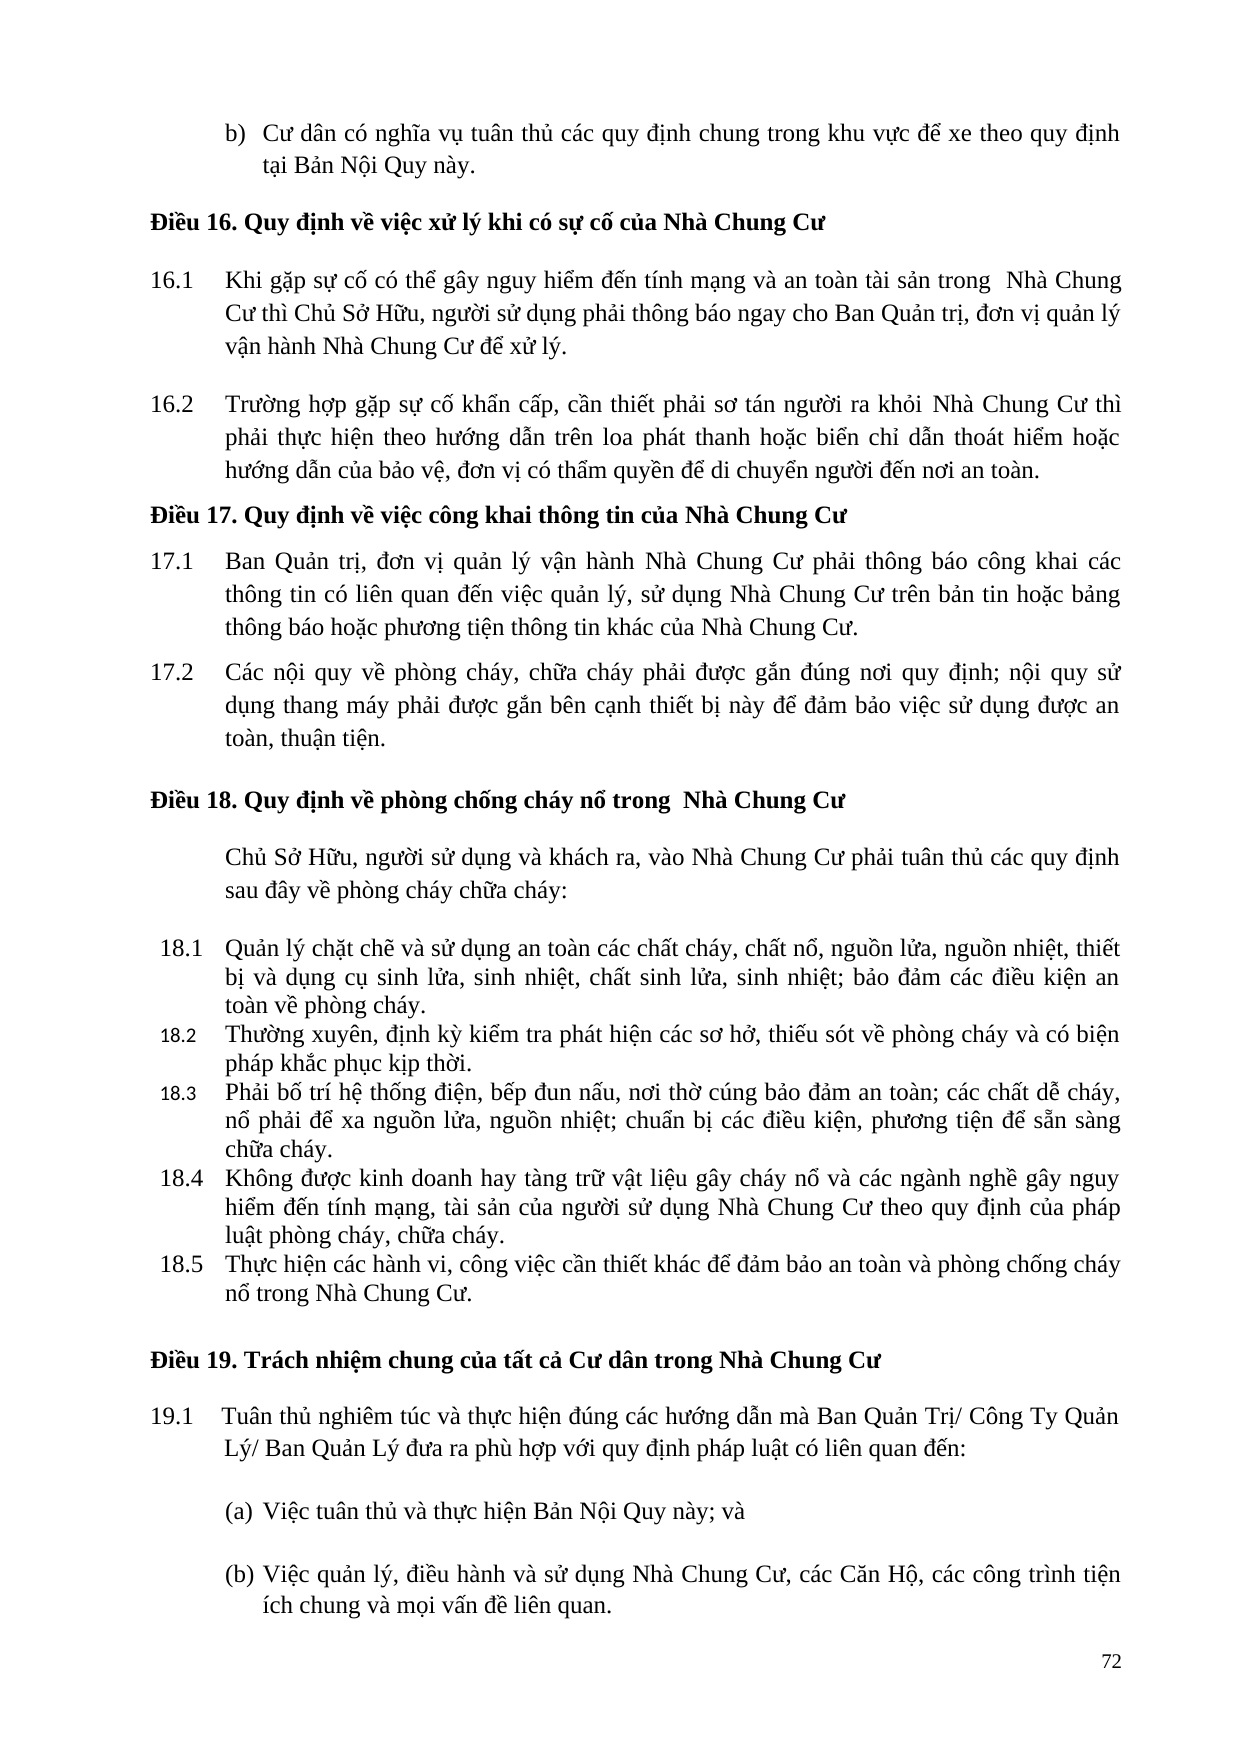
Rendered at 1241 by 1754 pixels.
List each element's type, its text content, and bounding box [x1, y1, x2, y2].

text Chủ Sở Hữu, người sử dụng và khách ra, vào Nhà Chung Cư phải tuân thủ các quy định sau đây về phòng cháy chữa cháy: [225, 842, 1122, 903]
list Thực hiện các hành vi, công việc cần thiết khác để đảm bảo an toàn và phòng chống cháy nổ trong Nhà Chung Cư. [159, 1249, 1122, 1307]
list Phải bố trí hệ thống điện, bếp đun nấu, nơi thờ cúng bảo đảm an toàn; các chất dễ cháy, nổ phải để xa nguồn lửa, nguồn nhiệt; chuẩn bị các điều kiện, phương tiện để sẵn sàng chữa cháy. [159, 1077, 1122, 1163]
text b) Cư dân có nghĩa vụ tuân thủ các quy định chung trong khu vực để xe theo quy định tại Bản Nội Quy này. [225, 118, 1122, 179]
list Việc quản lý, điều hành và sử dụng Nhà Chung Cư, các Căn Hộ, các công trình tiện ích chung và mọi vấn đề liên quan. [225, 1559, 1122, 1619]
list Quản lý chặt chẽ và sử dụng an toàn các chất cháy, chất nổ, nguồn lửa, nguồn nhiệt, thiết bị và dụng cụ sinh lửa, sinh nhiệt, chất sinh lửa, sinh nhiệt; bảo đảm các điều kiện an toàn về phòng cháy. [159, 933, 1122, 1019]
list Việc tuân thủ và thực hiện Bản Nội Quy này; và [225, 1496, 1122, 1525]
text 17.1 Ban Quản trị, đơn vị quản lý vận hành Nhà Chung Cư phải thông báo công khai các thông tin có liên quan đến việc quản lý, sử dụng Nhà Chung Cư trên bản tin hoặc bảng thông báo hoặc phương tiện thông tin khác của Nhà Chung Cư. [150, 546, 1122, 641]
text Điều 16. Quy định về việc xử lý khi có sự cố của Nhà Chung Cư [150, 207, 1122, 235]
list 19.1 Tuân thủ nghiêm túc và thực hiện đúng các hướng dẫn mà Ban Quản Trị/ Công Ty Quản Lý/ Ban Quản Lý đưa ra phù hợp với quy định pháp luật có liên quan đến: [150, 1401, 1122, 1462]
text 17.2 Các nội quy về phòng cháy, chữa cháy phải được gắn đúng nơi quy định; nội quy sử dụng thang máy phải được gắn bên cạnh thiết bị này để đảm bảo việc sử dụng được an toàn, thuận tiện. [150, 657, 1122, 752]
text 16.2 Trường hợp gặp sự cố khẩn cấp, cần thiết phải sơ tán người ra khỏi Nhà Chung Cư thì phải thực hiện theo hướng dẫn trên loa phát thanh hoặc biển chỉ dẫn thoát hiểm hoặc hướng dẫn của bảo vệ, đơn vị có thẩm quyền để di chuyển người đến nơi an toàn. [150, 389, 1122, 483]
text Điều 18. Quy định về phòng chống cháy nổ trong Nhà Chung Cư [150, 785, 1122, 814]
list Không được kinh doanh hay tàng trữ vật liệu gây cháy nổ và các ngành nghề gây nguy hiểm đến tính mạng, tài sản của người sử dụng Nhà Chung Cư theo quy định của pháp luật phòng cháy, chữa cháy. [159, 1163, 1122, 1249]
text Điều 19. Trách nhiệm chung của tất cả Cư dân trong Nhà Chung Cư [150, 1345, 1122, 1373]
text Điều 17. Quy định về việc công khai thông tin của Nhà Chung Cư [150, 500, 1122, 529]
list Thường xuyên, định kỳ kiểm tra phát hiện các sơ hở, thiếu sót về phòng cháy và có biện pháp khắc phục kịp thời. [159, 1019, 1122, 1077]
text 16.1 Khi gặp sự cố có thể gây nguy hiểm đến tính mạng và an toàn tài sản trong Nhà Chung Cư thì Chủ Sở Hữu, người sử dụng phải thông báo ngay cho Ban Quản trị, đơn vị quản lý vận hành Nhà Chung Cư để xử lý. [150, 265, 1122, 359]
